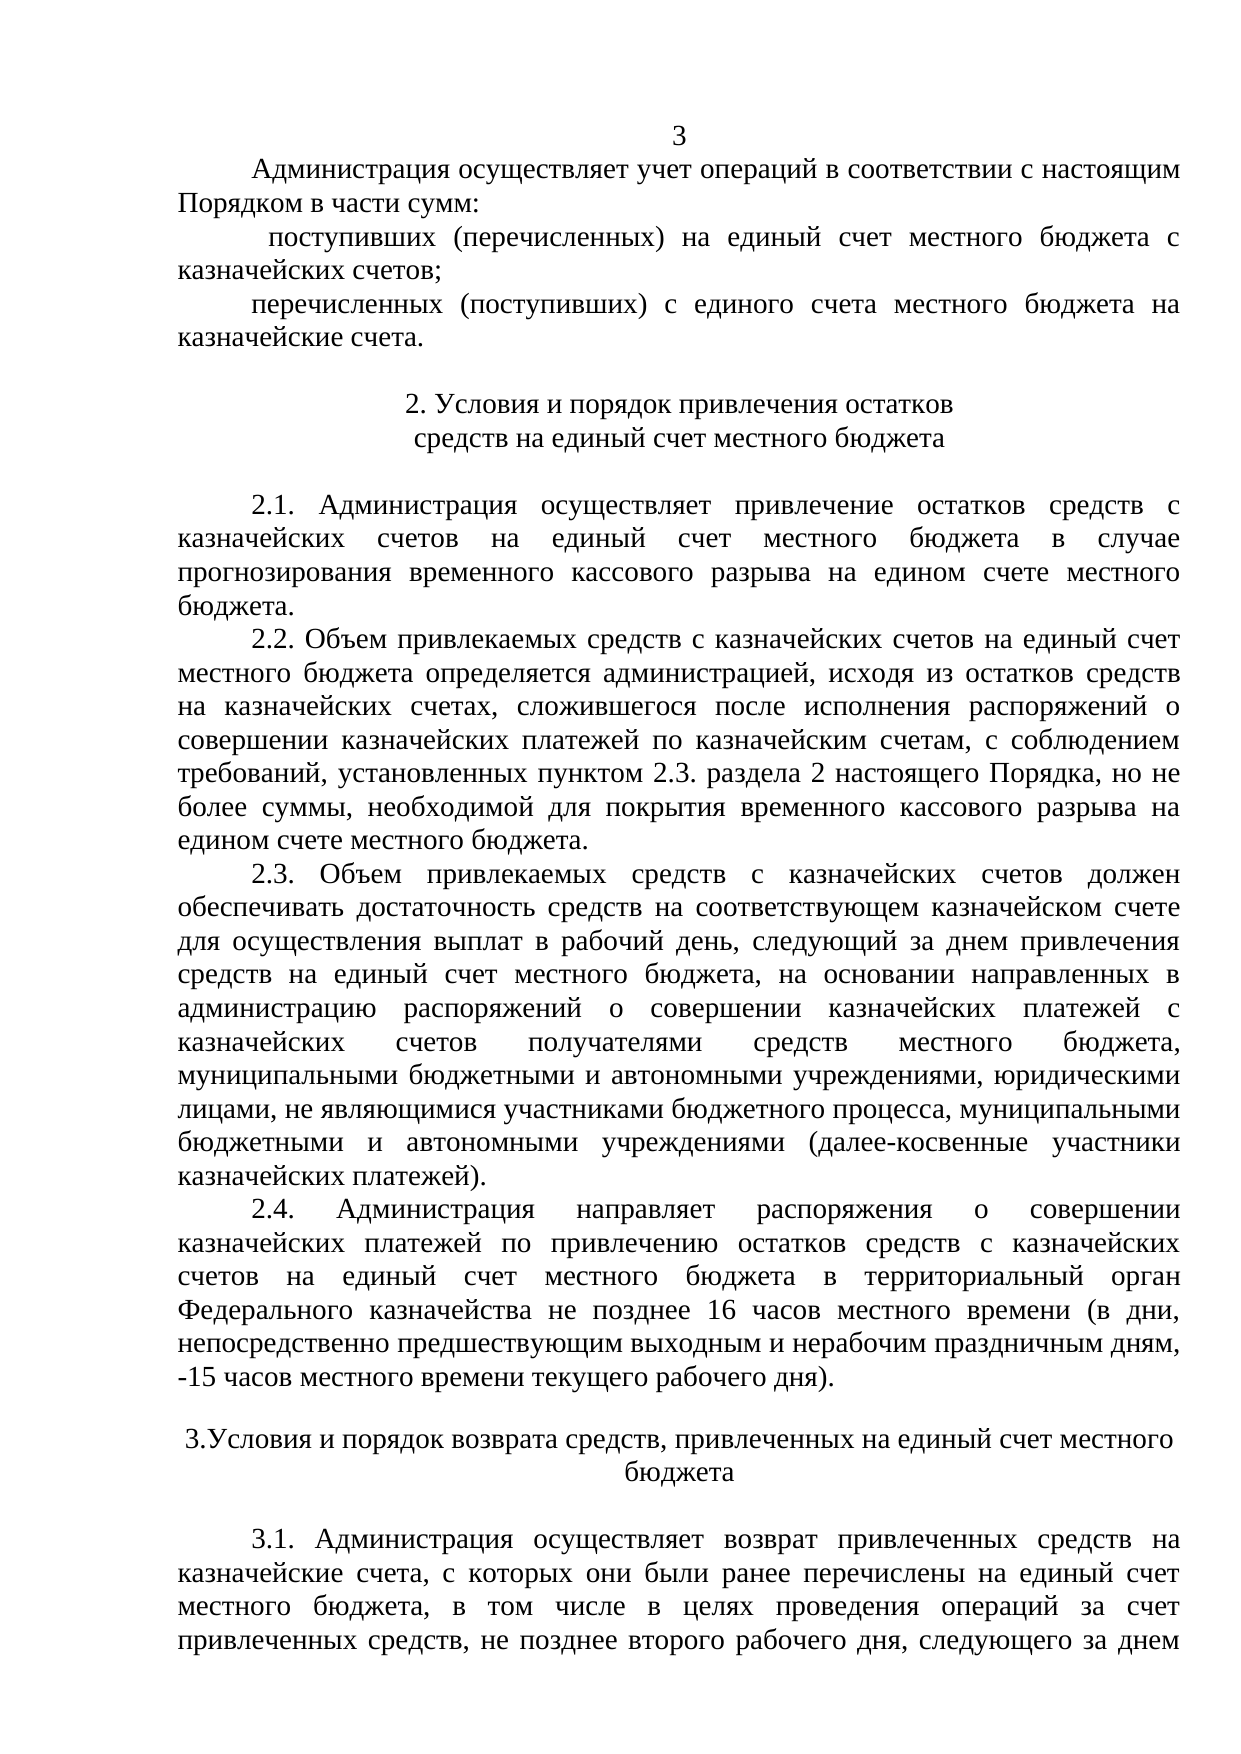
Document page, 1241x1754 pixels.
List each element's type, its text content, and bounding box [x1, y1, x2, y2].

text 2.3. Объем привлекаемых средств с казначейских счетов должен обеспечивать достаточность средств на соответствующем казначейском счете для осуществления выплат в рабочий день, следующий за днем привлечения средств на единый счет местного бюджета, на основании направленных в администрацию распоряжений о совершении казначейских платежей с казначейских счетов получателями средств местного бюджета, муниципальными бюджетными и автономными учреждениями, юридическими лицами, не являющимися участниками бюджетного процесса, муниципальными бюджетными и автономными учреждениями (далее-косвенные участники казначейских платежей). [177, 856, 1181, 1191]
text 2.2. Объем привлекаемых средств с казначейских счетов на единый счет местного бюджета определяется администрацией, исходя из остатков средств на казначейских счетах, сложившегося после исполнения распоряжений о совершении казначейских платежей по казначейским счетам, с соблюдением требований, установленных пунктом 2.3. раздела 2 настоящего Порядка, но не более суммы, необходимой для покрытия временного кассового разрыва на едином счете местного бюджета. [177, 621, 1181, 856]
text 3.Условия и порядок возврата средств, привлеченных на единый счет местного бюджета [177, 1421, 1181, 1488]
text 2.1. Администрация осуществляет привлечение остатков средств с казначейских счетов на единый счет местного бюджета в случае прогнозирования временного кассового разрыва на едином счете местного бюджета. [177, 487, 1181, 621]
text средств на единый счет местного бюджета [177, 420, 1181, 453]
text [177, 1521, 1181, 1656]
text Администрация осуществляет учет операций в соответствии с настоящим Порядком в части сумм: [177, 152, 1181, 219]
text поступивших (перечисленных) на единый счет местного бюджета с казначейских счетов; [177, 219, 1181, 286]
text перечисленных (поступивших) с единого счета местного бюджета на казначейские счета. [177, 286, 1181, 353]
text 2.4. Администрация направляет распоряжения о совершении казначейских платежей по привлечению остатков средств с казначейских счетов на единый счет местного бюджета в территориальный орган Федерального казначейства не позднее 16 часов местного времени (в дни, непосредственно предшествующим выходным и нерабочим праздничным дням, -15 часов местного времени текущего рабочего дня). [177, 1191, 1181, 1393]
text 2. Условия и порядок привлечения остатков [177, 386, 1181, 420]
